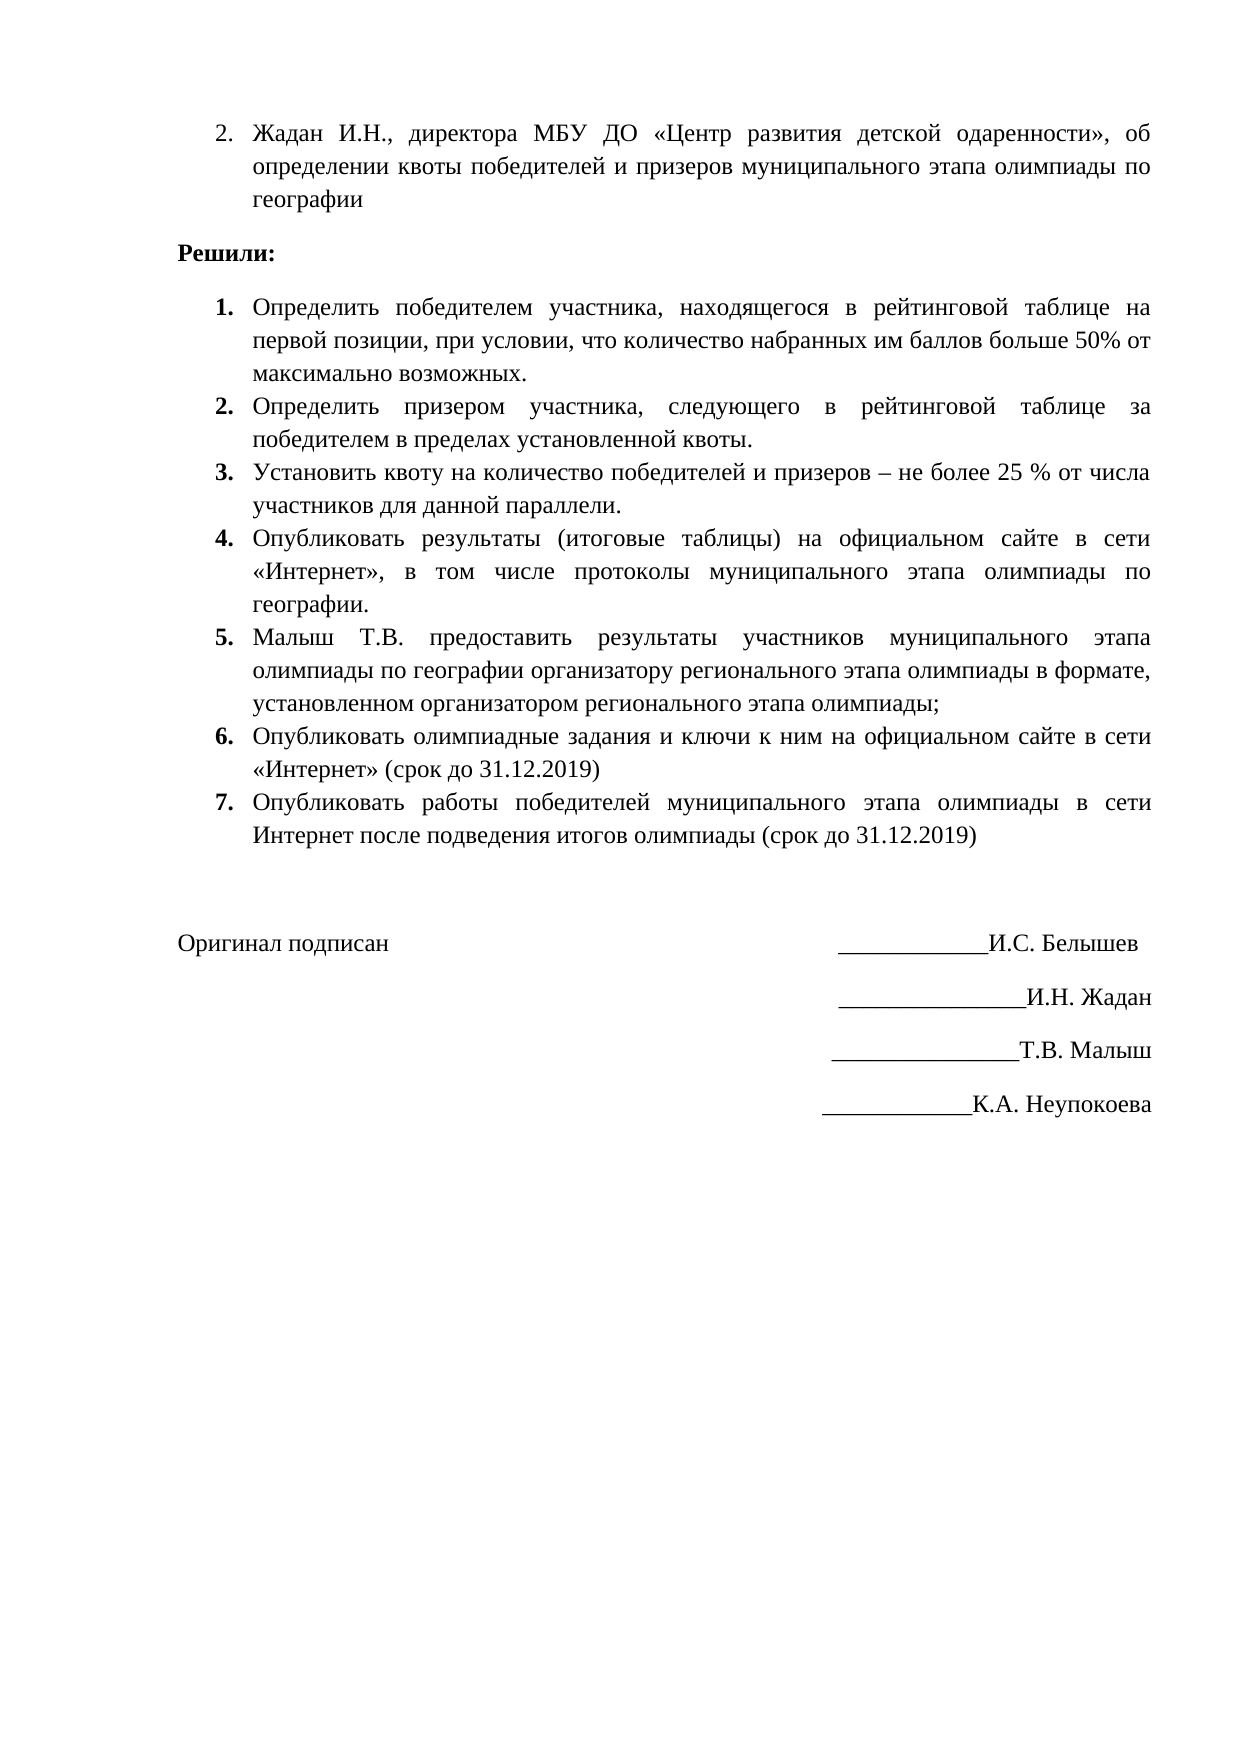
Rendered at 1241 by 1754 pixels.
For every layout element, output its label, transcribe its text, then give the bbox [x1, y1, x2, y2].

list Жадан И.Н., директора МБУ ДО «Центр развития детской одаренности», об определении квоты победителей и призеров муниципального этапа олимпиады по географии [215, 118, 1152, 213]
list Опубликовать олимпиадные задания и ключи к ним на официальном сайте в сети «Интернет» (срок до 31.12.2019) [215, 721, 1152, 783]
list Опубликовать работы победителей муниципального этапа олимпиады в сети Интернет после подведения итогов олимпиады (срок до 31.12.2019) [215, 787, 1152, 849]
list Установить квоту на количество победителей и призеров – не более 25 % от числа участников для данной параллели. [215, 457, 1152, 519]
list Опубликовать результаты (итоговые таблицы) на официальном сайте в сети «Интернет», в том числе протоколы муниципального этапа олимпиады по географии. [215, 523, 1152, 618]
text ____________К.А. Неупокоева [177, 1089, 1152, 1118]
list Малыш Т.В. предоставить результаты участников муниципального этапа олимпиады по географии организатору регионального этапа олимпиады в формате, установленном организатором регионального этапа олимпиады; [215, 622, 1152, 717]
list Определить победителем участника, находящегося в рейтинговой таблице на первой позиции, при условии, что количество набранных им баллов больше 50% от максимально возможных. [215, 292, 1152, 387]
text Оригинал подписан ____________И.С. Белышев [177, 928, 1152, 957]
text _______________И.Н. Жадан [177, 982, 1152, 1011]
text Решили: [177, 238, 1152, 267]
list Определить призером участника, следующего в рейтинговой таблице за победителем в пределах установленной квоты. [215, 391, 1152, 453]
text _______________Т.В. Малыш [177, 1036, 1152, 1064]
